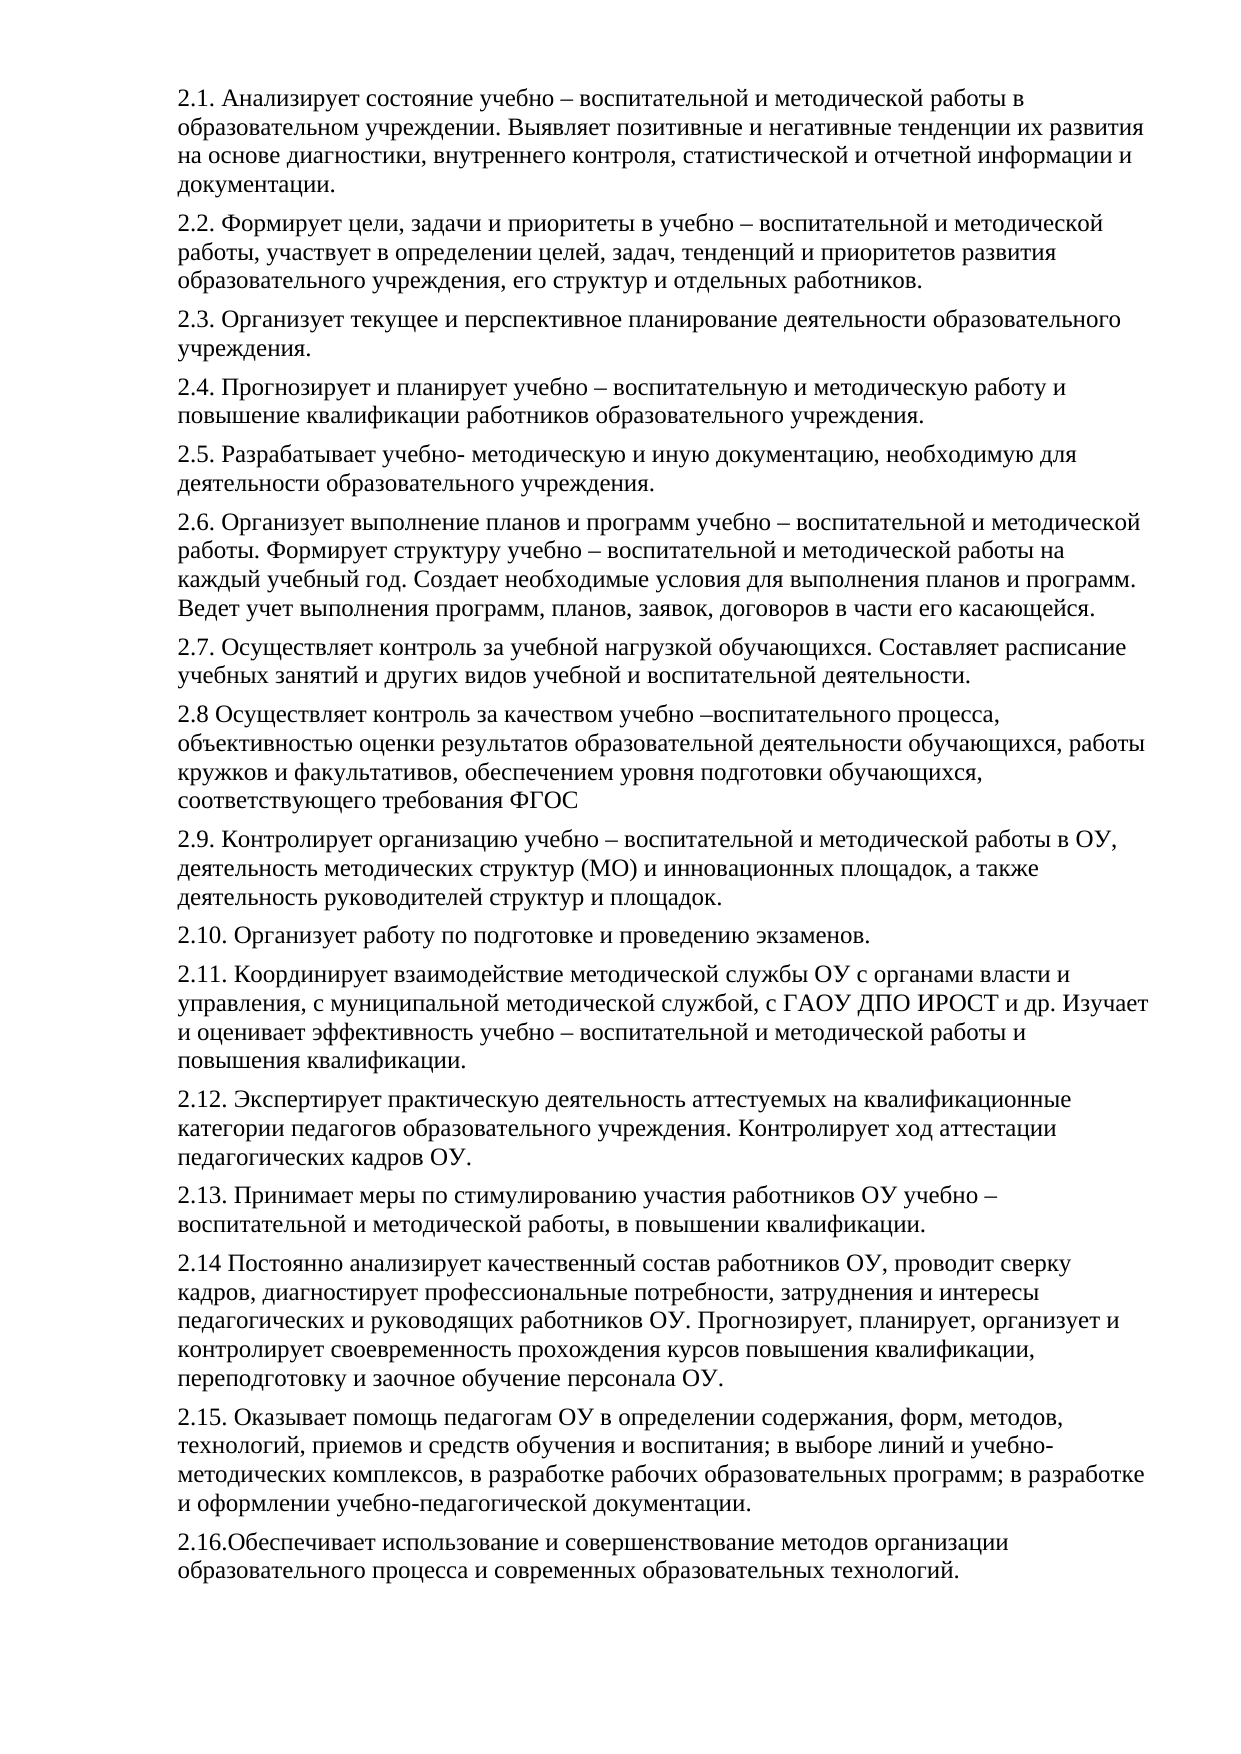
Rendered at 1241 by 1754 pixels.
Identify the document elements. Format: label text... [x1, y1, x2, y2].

text 2.12. Экспертирует практическую деятельность аттестуемых на квалификационные категории педагогов образовательного учреждения. Контролирует ход аттестации педагогических кадров ОУ. [177, 1084, 1152, 1171]
text 2.8 Осуществляет контроль за качеством учебно –воспитательного процесса, объективностью оценки результатов образовательной деятельности обучающихся, работы кружков и факультативов, обеспечением уровня подготовки обучающихся, соответствующего требования ФГОС [177, 699, 1152, 814]
text 2.5. Разрабатывает учебно- методическую и иную документацию, необходимую для деятельности образовательного учреждения. [177, 439, 1152, 497]
text 2.13. Принимает меры по стимулированию участия работников ОУ учебно – воспитательной и методической работы, в повышении квалификации. [177, 1181, 1152, 1238]
text 2.6. Организует выполнение планов и программ учебно – воспитательной и методической работы. Формирует структуру учебно – воспитательной и методической работы на каждый учебный год. Создает необходимые условия для выполнения планов и программ. Ведет учет выполнения программ, планов, заявок, договоров в части его касающейся. [177, 507, 1152, 622]
text 2.4. Прогнозирует и планирует учебно – воспитательную и методическую работу и повышение квалификации работников образовательного учреждения. [177, 372, 1152, 429]
text 2.11. Координирует взаимодействие методической службы ОУ с органами власти и управления, с муниципальной методической службой, с ГАОУ ДПО ИРОСТ и др. Изучает и оценивает эффективность учебно – воспитательной и методической работы и повышения квалификации. [177, 959, 1152, 1074]
text 2.10. Организует работу по подготовке и проведению экзаменов. [177, 921, 1152, 949]
text 2.3. Организует текущее и перспективное планирование деятельности образовательного учреждения. [177, 304, 1152, 362]
text 2.2. Формирует цели, задачи и приоритеты в учебно – воспитательной и методической работы, участвует в определении целей, задач, тенденций и приоритетов развития образовательного учреждения, его структур и отдельных работников. [177, 208, 1152, 294]
text 2.14 Постоянно анализирует качественный состав работников ОУ, проводит сверку кадров, диагностирует профессиональные потребности, затруднения и интересы педагогических и руководящих работников ОУ. Прогнозирует, планирует, организует и контролирует своевременность прохождения курсов повышения квалификации, переподготовку и заочное обучение персонала ОУ. [177, 1248, 1152, 1392]
text 2.7. Осуществляет контроль за учебной нагрузкой обучающихся. Составляет расписание учебных занятий и других видов учебной и воспитательной деятельности. [177, 632, 1152, 689]
text 2.16.Обеспечивает использование и совершенствование методов организации образовательного процесса и современных образовательных технологий. [177, 1527, 1152, 1584]
text 2.15. Оказывает помощь педагогам ОУ в определении содержания, форм, методов, технологий, приемов и средств обучения и воспитания; в выборе линий и учебно-методических комплексов, в разработке рабочих образовательных программ; в разработке и оформлении учебно-педагогической документации. [177, 1402, 1152, 1517]
text 2.1. Анализирует состояние учебно – воспитательной и методической работы в образовательном учреждении. Выявляет позитивные и негативные тенденции их развития на основе диагностики, внутреннего контроля, статистической и отчетной информации и документации. [177, 83, 1152, 198]
text 2.9. Контролирует организацию учебно – воспитательной и методической работы в ОУ, деятельность методических структур (МО) и инновационных площадок, а также деятельность руководителей структур и площадок. [177, 824, 1152, 911]
